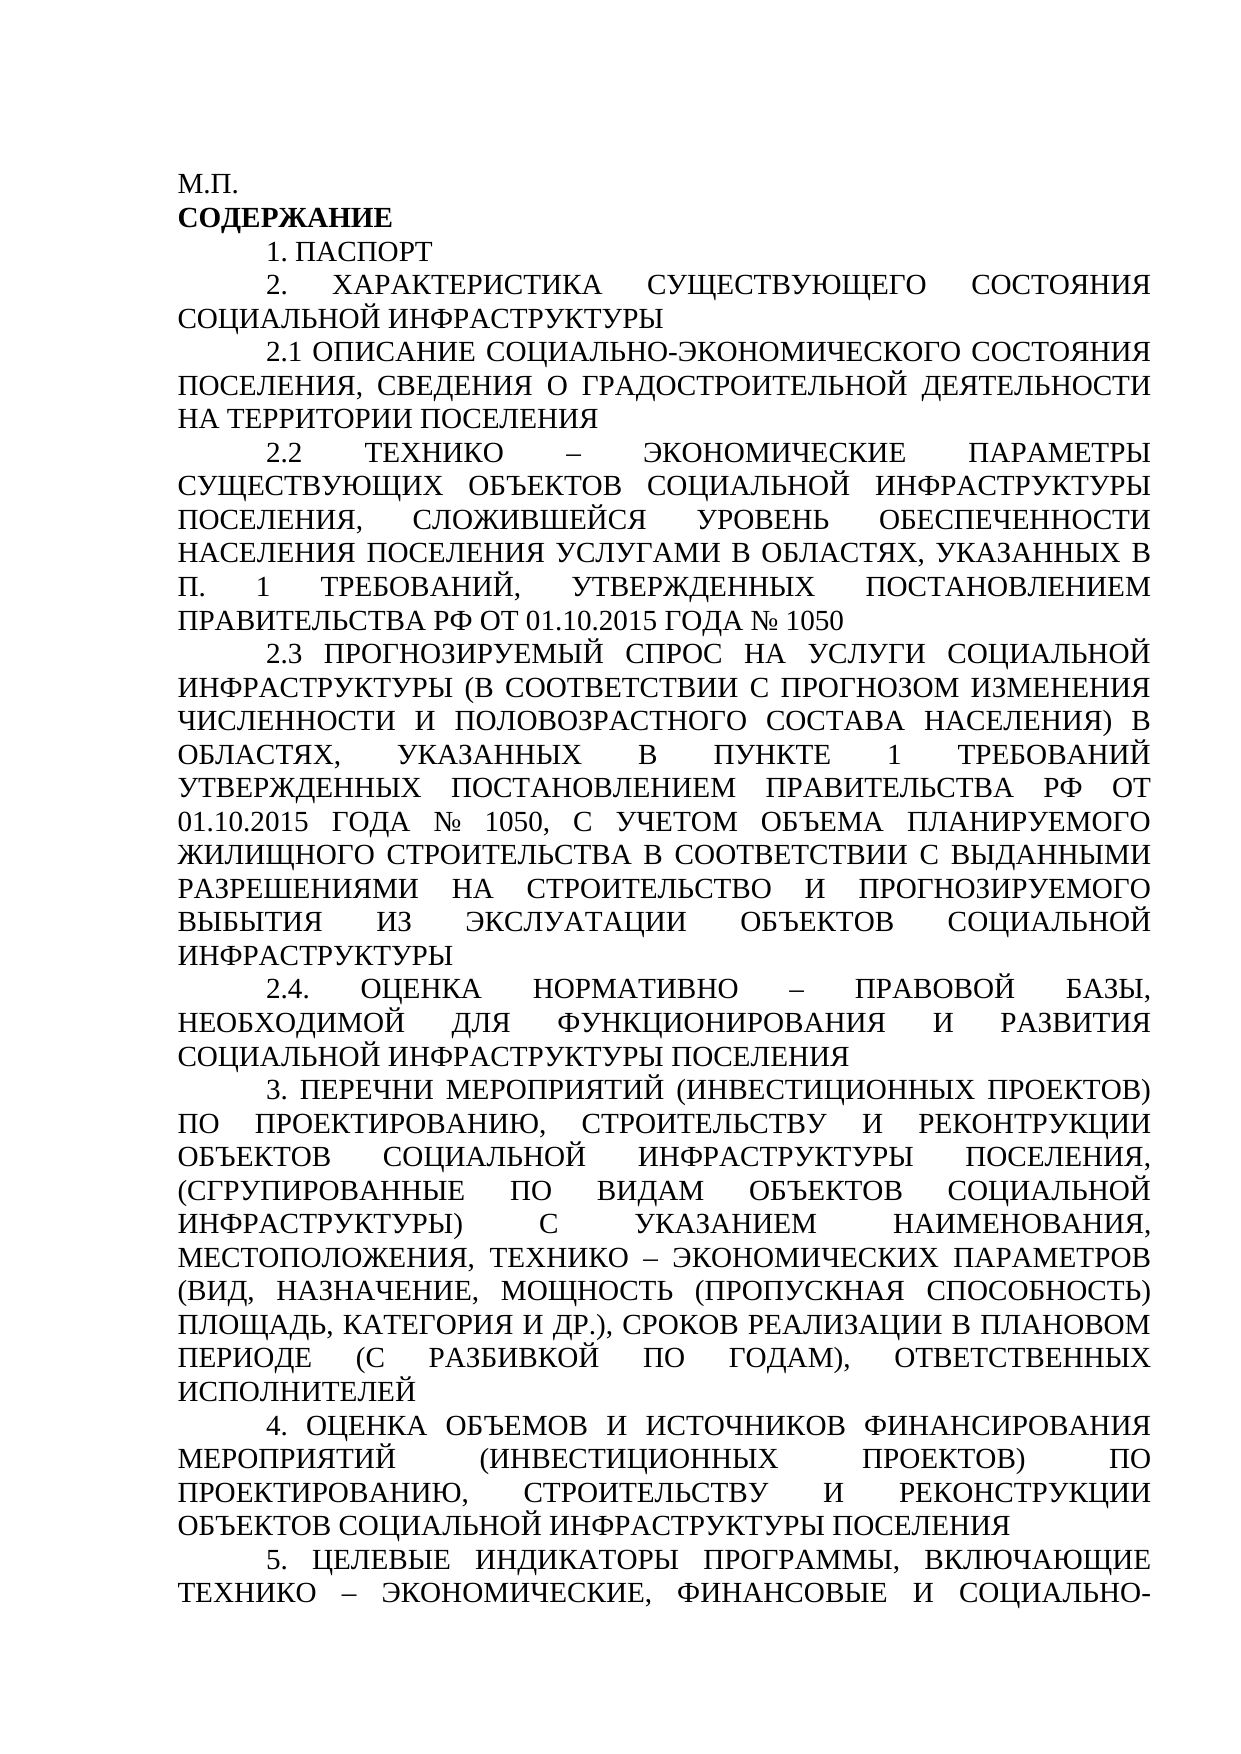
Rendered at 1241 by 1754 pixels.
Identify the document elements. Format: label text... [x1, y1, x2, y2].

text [177, 1542, 1152, 1609]
text М.П. [177, 167, 1152, 200]
text 2.3 ПРОГНОЗИРУЕМЫЙ СПРОС НА УСЛУГИ СОЦИАЛЬНОЙ ИНФРАСТРУКТУРЫ (В СООТВЕТСТВИИ С ПРОГНОЗОМ ИЗМЕНЕНИЯ ЧИСЛЕННОСТИ И ПОЛОВОЗРАСТНОГО СОСТАВА НАСЕЛЕНИЯ) В ОБЛАСТЯХ, УКАЗАННЫХ В ПУНКТЕ 1 ТРЕБОВАНИЙ УТВЕРЖДЕННЫХ ПОСТАНОВЛЕНИЕМ ПРАВИТЕЛЬСТВА РФ ОТ 01.10.2015 ГОДА № 1050, С УЧЕТОМ ОБЪЕМА ПЛАНИРУЕМОГО ЖИЛИЩНОГО СТРОИТЕЛЬСТВА В СООТВЕТСТВИИ С ВЫДАННЫМИ РАЗРЕШЕНИЯМИ НА СТРОИТЕЛЬСТВО И ПРОГНОЗИРУЕМОГО ВЫБЫТИЯ ИЗ ЭКСЛУАТАЦИИ ОБЪЕКТОВ СОЦИАЛЬНОЙ ИНФРАСТРУКТУРЫ [177, 636, 1152, 972]
text СОДЕРЖАНИЕ [177, 200, 1152, 234]
text 3. ПЕРЕЧНИ МЕРОПРИЯТИЙ (ИНВЕСТИЦИОННЫХ ПРОЕКТОВ) ПО ПРОЕКТИРОВАНИЮ, СТРОИТЕЛЬСТВУ И РЕКОНТРУКЦИИ ОБЪЕКТОВ СОЦИАЛЬНОЙ ИНФРАСТРУКТУРЫ ПОСЕЛЕНИЯ, (СГРУПИРОВАННЫЕ ПО ВИДАМ ОБЪЕКТОВ СОЦИАЛЬНОЙ ИНФРАСТРУКТУРЫ) С УКАЗАНИЕМ НАИМЕНОВАНИЯ, МЕСТОПОЛОЖЕНИЯ, ТЕХНИКО – ЭКОНОМИЧЕСКИХ ПАРАМЕТРОВ (ВИД, НАЗНАЧЕНИЕ, МОЩНОСТЬ (ПРОПУСКНАЯ СПОСОБНОСТЬ) ПЛОЩАДЬ, КАТЕГОРИЯ И ДР.), СРОКОВ РЕАЛИЗАЦИИ В ПЛАНОВОМ ПЕРИОДЕ (С РАЗБИВКОЙ ПО ГОДАМ), ОТВЕТСТВЕННЫХ ИСПОЛНИТЕЛЕЙ [177, 1072, 1152, 1408]
text 1. ПАСПОРТ [177, 234, 1152, 267]
text 2.4. ОЦЕНКА НОРМАТИВНО – ПРАВОВОЙ БАЗЫ, НЕОБХОДИМОЙ ДЛЯ ФУНКЦИОНИРОВАНИЯ И РАЗВИТИЯ СОЦИАЛЬНОЙ ИНФРАСТРУКТУРЫ ПОСЕЛЕНИЯ [177, 972, 1152, 1072]
text 2.1 ОПИСАНИЕ СОЦИАЛЬНО-ЭКОНОМИЧЕСКОГО СОСТОЯНИЯ ПОСЕЛЕНИЯ, СВЕДЕНИЯ О ГРАДОСТРОИТЕЛЬНОЙ ДЕЯТЕЛЬНОСТИ НА ТЕРРИТОРИИ ПОСЕЛЕНИЯ [177, 334, 1152, 435]
text 2. ХАРАКТЕРИСТИКА СУЩЕСТВУЮЩЕГО СОСТОЯНИЯ СОЦИАЛЬНОЙ ИНФРАСТРУКТУРЫ [177, 267, 1152, 334]
text 4. ОЦЕНКА ОБЪЕМОВ И ИСТОЧНИКОВ ФИНАНСИРОВАНИЯ МЕРОПРИЯТИЙ (ИНВЕСТИЦИОННЫХ ПРОЕКТОВ) ПО ПРОЕКТИРОВАНИЮ, СТРОИТЕЛЬСТВУ И РЕКОНСТРУКЦИИ ОБЪЕКТОВ СОЦИАЛЬНОЙ ИНФРАСТРУКТУРЫ ПОСЕЛЕНИЯ [177, 1408, 1152, 1542]
text 2.2 ТЕХНИКО – ЭКОНОМИЧЕСКИЕ ПАРАМЕТРЫ СУЩЕСТВУЮЩИХ ОБЪЕКТОВ СОЦИАЛЬНОЙ ИНФРАСТРУКТУРЫ ПОСЕЛЕНИЯ, СЛОЖИВШЕЙСЯ УРОВЕНЬ ОБЕСПЕЧЕННОСТИ НАСЕЛЕНИЯ ПОСЕЛЕНИЯ УСЛУГАМИ В ОБЛАСТЯХ, УКАЗАННЫХ В П. 1 ТРЕБОВАНИЙ, УТВЕРЖДЕННЫХ ПОСТАНОВЛЕНИЕМ ПРАВИТЕЛЬСТВА РФ ОТ 01.10.2015 ГОДА № 1050 [177, 435, 1152, 636]
